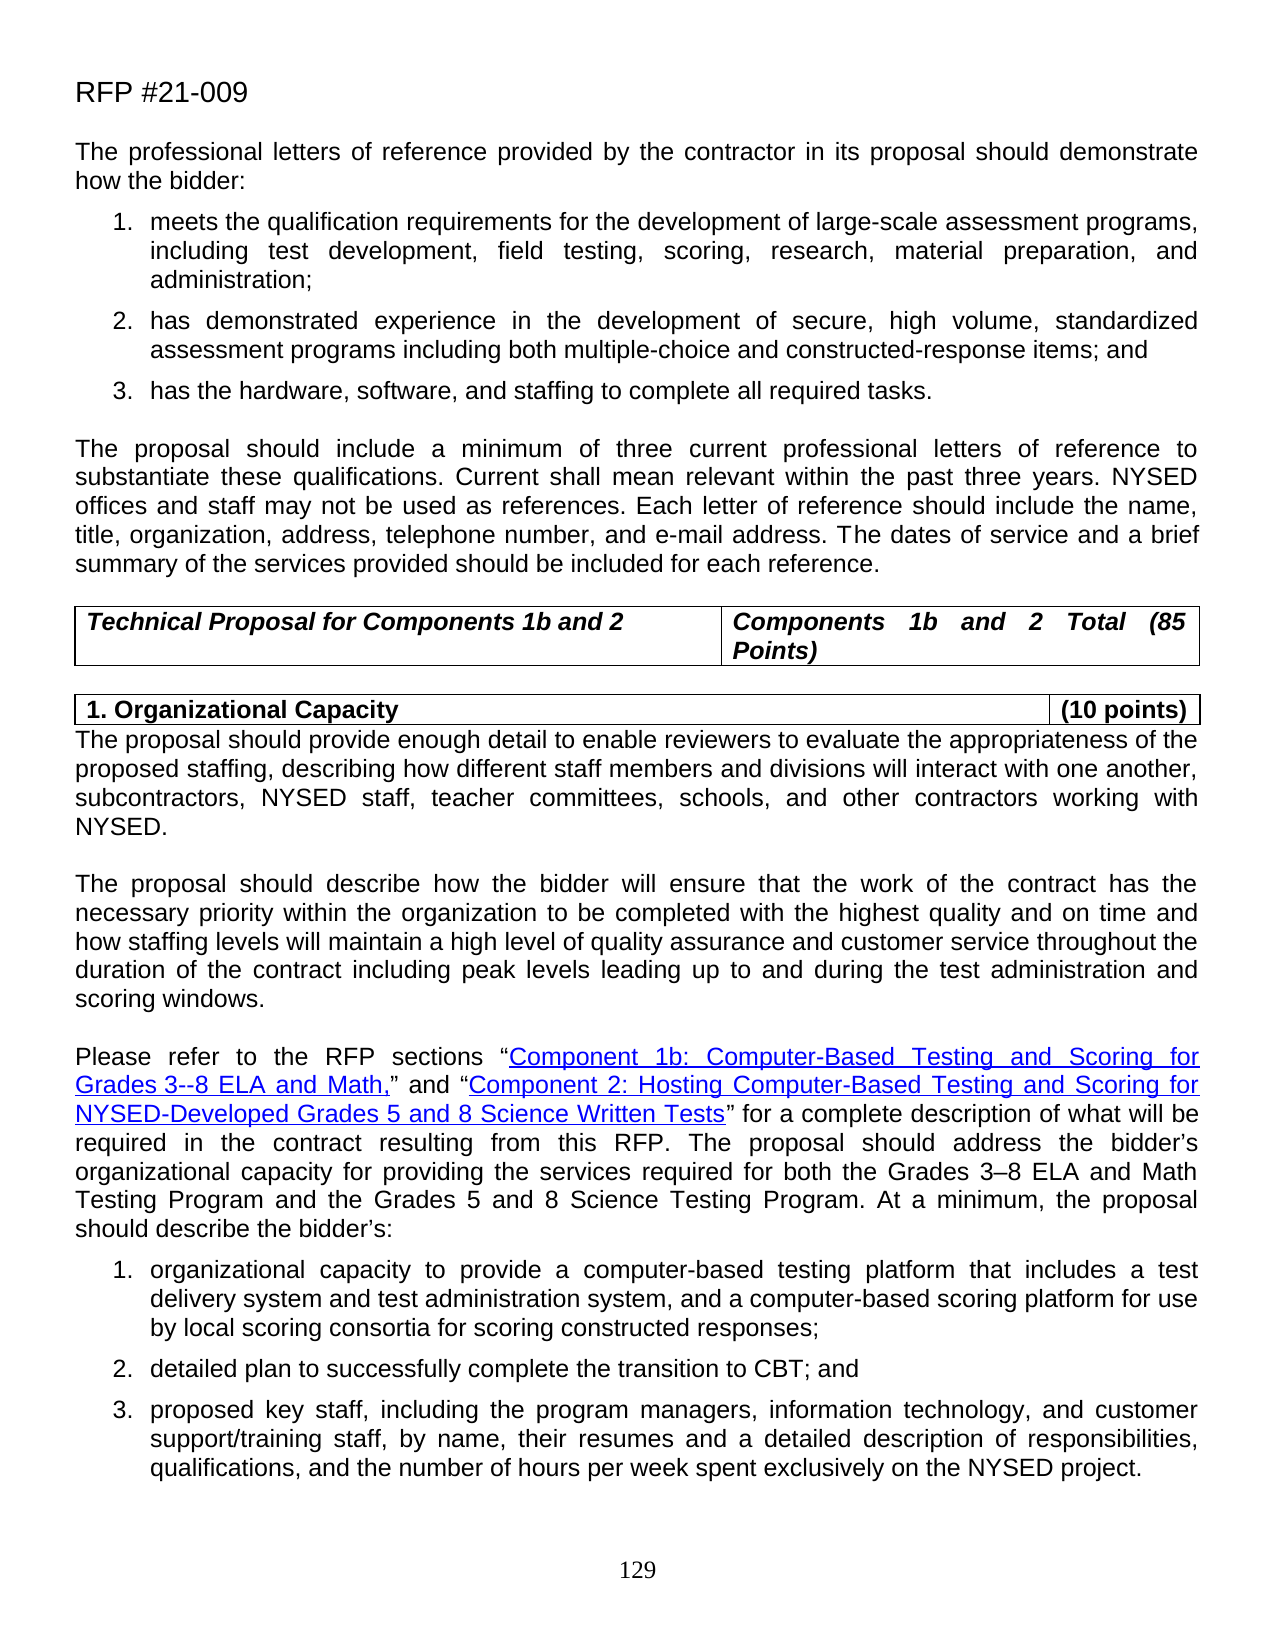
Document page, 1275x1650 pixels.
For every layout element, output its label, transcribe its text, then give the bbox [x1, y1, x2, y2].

list detailed plan to successfully complete the transition to CBT; and [112, 1354, 1200, 1383]
list has the hardware, software, and staffing to complete all required tasks. [112, 376, 1200, 405]
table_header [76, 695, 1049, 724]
text The proposal should include a minimum of three current professional letters of reference to substantiate these qualifications. Current shall mean relevant within the past three years. NYSED offices and staff may not be used as references. Each letter of reference should include the name, title, organization, address, telephone number, and e-mail address. The dates of service and a brief summary of the services provided should be included for each reference. [75, 433, 1200, 577]
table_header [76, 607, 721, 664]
list organizational capacity to provide a computer-based testing platform that includes a test delivery system and test administration system, and a computer-based scoring platform for use by local scoring consortia for scoring constructed responses; [112, 1255, 1200, 1341]
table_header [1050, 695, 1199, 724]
text The proposal should describe how the bidder will ensure that the work of the contract has the necessary priority within the organization to be completed with the highest quality and on time and how staffing levels will maintain a high level of quality assurance and customer service throughout the duration of the contract including peak levels leading up to and during the test administration and scoring windows. [75, 869, 1200, 1013]
text Please refer to the RFP sections “Component 1b: Computer-Based Testing and Scoring for Grades 3--8 ELA and Math,” and “Component 2: Hosting Computer-Based Testing and Scoring for NYSED-Developed Grades 5 and 8 Science Written Tests” for a complete description of what will be required in the contract resulting from this RFP. The proposal should address the bidder’s organizational capacity for providing the services required for both the Grades 3–8 ELA and Math Testing Program and the Grades 5 and 8 Science Testing Program. At a minimum, the proposal should describe the bidder’s: [75, 1041, 1200, 1243]
list meets the qualification requirements for the development of large-scale assessment programs, including test development, field testing, scoring, research, material preparation, and administration; [112, 207, 1200, 293]
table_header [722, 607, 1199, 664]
list has demonstrated experience in the development of secure, high volume, standardized assessment programs including both multiple-choice and constructed-response items; and [112, 306, 1200, 363]
list proposed key staff, including the program managers, information technology, and customer support/training staff, by name, their resumes and a detailed description of responsibilities, qualifications, and the number of hours per week spent exclusively on the NYSED project. [112, 1395, 1200, 1481]
text The proposal should provide enough detail to enable reviewers to evaluate the appropriateness of the proposed staffing, describing how different staff members and divisions will interact with one another, subcontractors, NYSED staff, teacher committees, schools, and other contractors working with NYSED. [75, 725, 1200, 840]
text The professional letters of reference provided by the contractor in its proposal should demonstrate how the bidder: [75, 137, 1200, 195]
